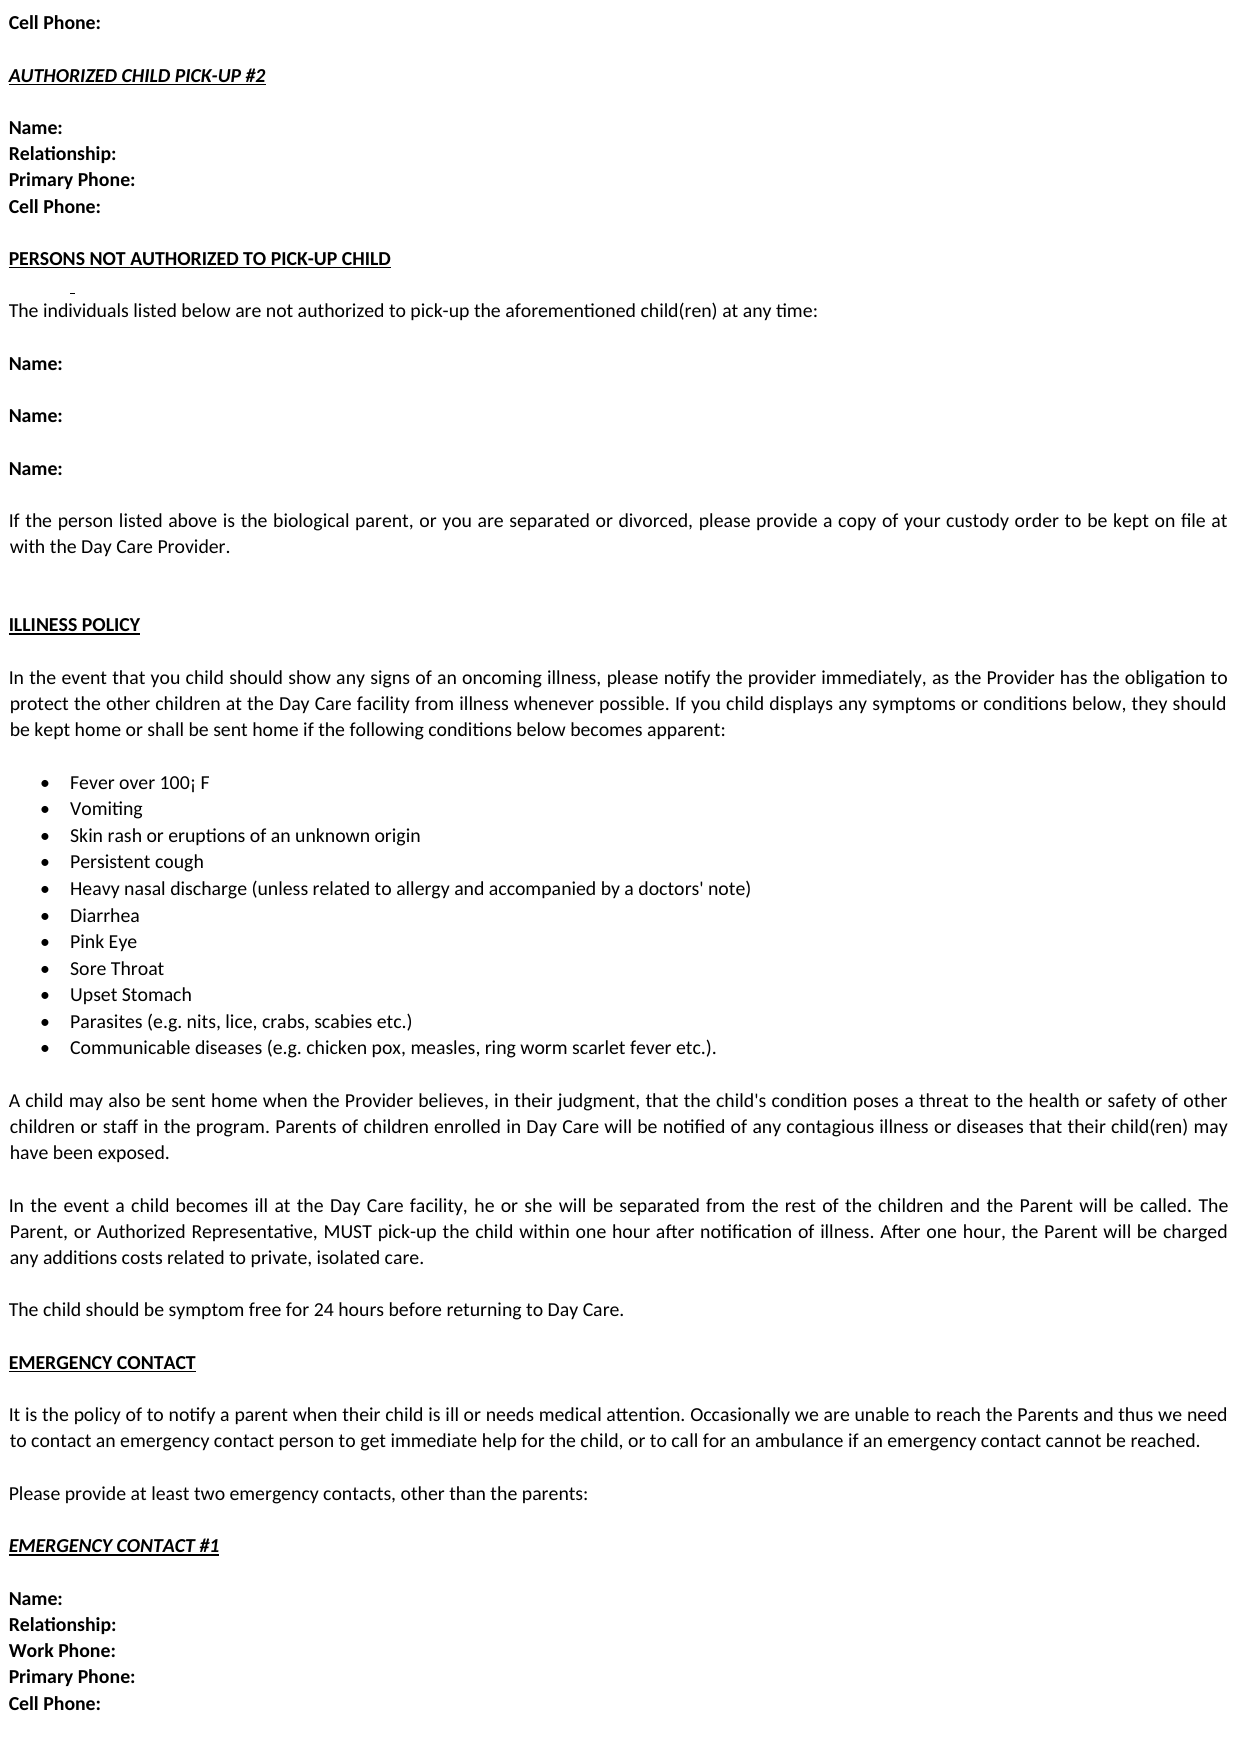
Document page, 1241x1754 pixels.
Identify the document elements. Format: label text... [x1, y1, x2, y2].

list Vomiting [40, 796, 1230, 821]
text Primary Phone: [8, 168, 1230, 192]
text In the event that you child should show any signs of an oncoming illness, please notify the provider immediately, as the Provider has the obligation to protect the other children at the Day Care facility from illness whenever possible. If you child displays any symptoms or conditions below, they should be kept home or shall be sent home if the following conditions below becomes apparent: [8, 665, 1230, 741]
list Upset Stomach [40, 982, 1230, 1007]
text The individuals listed below are not authorized to pick-up the aforementioned child(ren) at any time: [8, 298, 1230, 323]
list Heavy nasal discharge (unless related to allergy and accompanied by a doctors' note) [40, 876, 1230, 900]
text Name: [8, 351, 1230, 375]
text The child should be symptom free for 24 hours before returning to Day Care. [8, 1297, 1230, 1322]
text Please provide at least two emergency contacts, other than the parents: [8, 1481, 1230, 1505]
list Pink Eye [40, 929, 1230, 953]
list Skin rash or eruptions of an unknown origin [40, 823, 1230, 847]
text Cell Phone: [8, 1691, 1230, 1715]
subtitle ILLINESS POLICY [8, 613, 1230, 637]
text Name: [8, 403, 1230, 427]
text If the person listed above is the biological parent, or you are separated or divorced, please provide a copy of your custody order to be kept on file at with the Day Care Provider. [8, 508, 1230, 558]
text Name: [8, 1586, 1230, 1610]
text It is the policy of to notify a parent when their child is ill or needs medical attention. Occasionally we are unable to reach the Parents and thus we need to contact an emergency contact person to get immediate help for the child, or to call for an ambulance if an emergency contact cannot be reached. [8, 1402, 1230, 1453]
subtitle PERSONS NOT AUTHORIZED TO PICK-UP CHILD [8, 246, 1230, 270]
text Cell Phone: [8, 194, 1230, 218]
list Persistent cough [40, 849, 1230, 874]
text Cell Phone: [8, 11, 1230, 35]
list Diarrhea [40, 903, 1230, 927]
list Communicable diseases (e.g. chicken pox, measles, ring worm scarlet fever etc.). [40, 1036, 1230, 1060]
text Relationship: [8, 141, 1230, 166]
subtitle EMERGENCY CONTACT [8, 1350, 1230, 1374]
list Fever over 100¡ F [40, 770, 1230, 794]
text Relationship: [8, 1612, 1230, 1636]
list Parasites (e.g. nits, lice, crabs, scabies etc.) [40, 1009, 1230, 1033]
text Name: [8, 456, 1230, 480]
text Primary Phone: [8, 1665, 1230, 1689]
text Name: [8, 115, 1230, 139]
subtitle EMERGENCY CONTACT #1 [8, 1534, 1230, 1558]
text Work Phone: [8, 1638, 1230, 1663]
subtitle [8, 63, 1230, 87]
text A child may also be sent home when the Provider believes, in their judgment, that the child's condition poses a threat to the health or safety of other children or staff in the program. Parents of children enrolled in Day Care will be notified of any contagious illness or diseases that their child(ren) may have been exposed. [8, 1088, 1230, 1164]
list Sore Throat [40, 956, 1230, 980]
text In the event a child becomes ill at the Day Care facility, he or she will be separated from the rest of the children and the Parent will be called. The Parent, or Authorized Representative, MUST pick-up the child within one hour after notification of illness. After one hour, the Parent will be charged any additions costs related to private, isolated care. [8, 1193, 1230, 1269]
